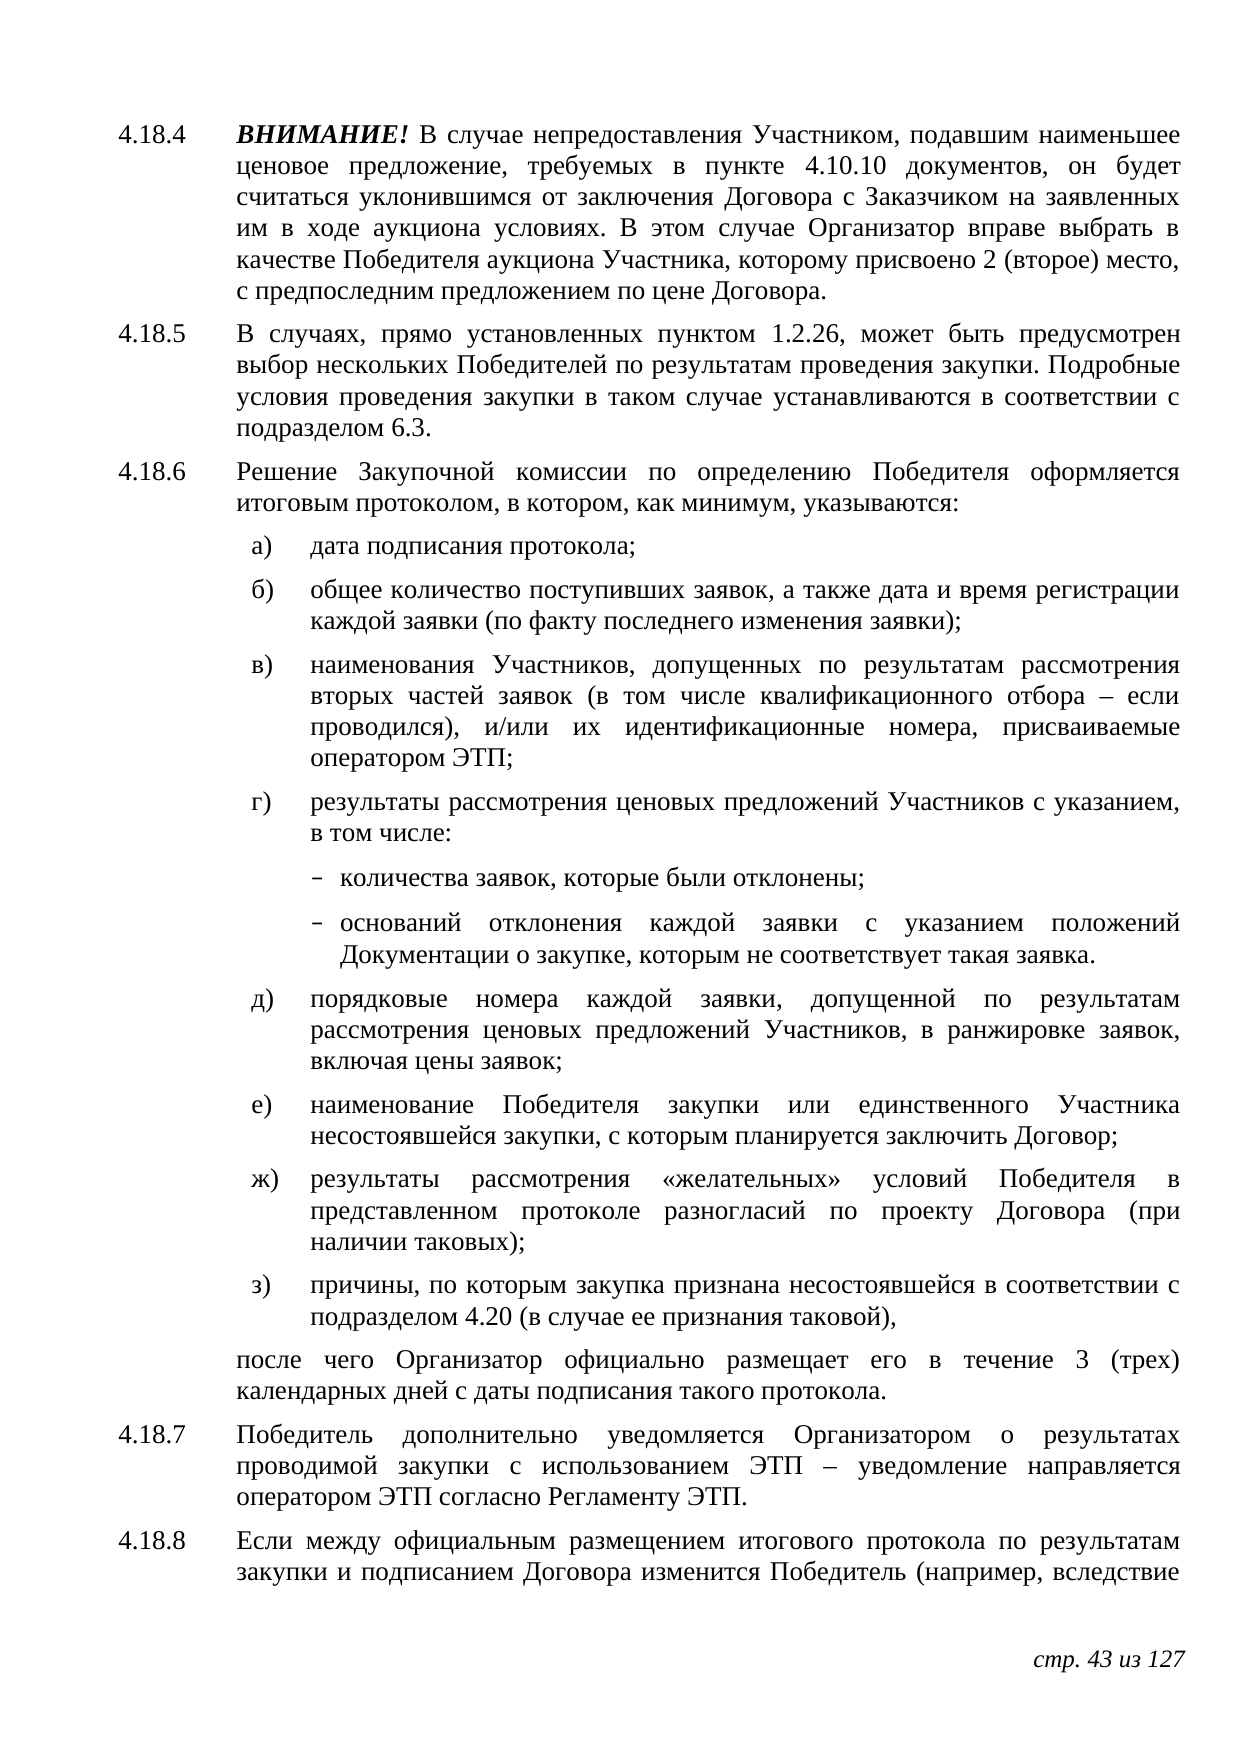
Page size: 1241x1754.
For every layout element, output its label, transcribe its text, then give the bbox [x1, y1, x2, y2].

text наименование Победителя закупки или единственного Участника несостоявшейся закупки, с которым планируется заключить Договор; [251, 1088, 1181, 1150]
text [118, 1524, 1181, 1586]
text результаты рассмотрения ценовых предложений Участников с указанием, в том числе: [251, 785, 1181, 847]
text ВНИМАНИЕ! В случае непредоставления Участником, подавшим наименьшее ценовое предложение, требуемых в пункте 4.10.10 документов, он будет считаться уклонившимся от заключения Договора с Заказчиком на заявленных им в ходе аукциона условиях. В этом случае Организатор вправе выбрать в качестве Победителя аукциона Участника, которому присвоено 2 (второе) место, с предпоследним предложением по цене Договора. [118, 118, 1181, 305]
text Победитель дополнительно уведомляется Организатором о результатах проводимой закупки с использованием ЭТП – уведомление направляется оператором ЭТП согласно Регламенту ЭТП. [118, 1418, 1181, 1512]
text наименования Участников, допущенных по результатам рассмотрения вторых частей заявок (в том числе квалификационного отбора – если проводился), и/или их идентификационные номера, присваиваемые оператором ЭТП; [251, 648, 1181, 772]
text В случаях, прямо установленных пунктом 1.2.26, может быть предусмотрен выбор нескольких Победителей по результатам проведения закупки. Подробные условия проведения закупки в таком случае устанавливаются в соответствии с подразделом 6.3. [118, 317, 1181, 442]
list количества заявок, которые были отклонены; [310, 860, 1181, 893]
text причины, по которым закупка признана несостоявшейся в соответствии с подразделом 4.20 (в случае ее признания таковой), [251, 1268, 1181, 1331]
text общее количество поступивших заявок, а также дата и время регистрации каждой заявки (по факту последнего изменения заявки); [251, 573, 1181, 635]
list оснований отклонения каждой заявки с указанием положений Документации о закупке, которым не соответствует такая заявка. [310, 905, 1181, 969]
list после чего Организатор официально размещает его в течение 3 (трех) календарных дней с даты подписания такого протокола. [236, 1343, 1181, 1406]
text дата подписания протокола; [251, 529, 1181, 561]
text порядковые номера каждой заявки, допущенной по результатам рассмотрения ценовых предложений Участников, в ранжировке заявок, включая цены заявок; [251, 982, 1181, 1075]
text результаты рассмотрения «желательных» условий Победителя в представленном протоколе разногласий по проекту Договора (при наличии таковых); [251, 1163, 1181, 1256]
text Решение Закупочной комиссии по определению Победителя оформляется итоговым протоколом, в котором, как минимум, указываются: [118, 454, 1181, 517]
